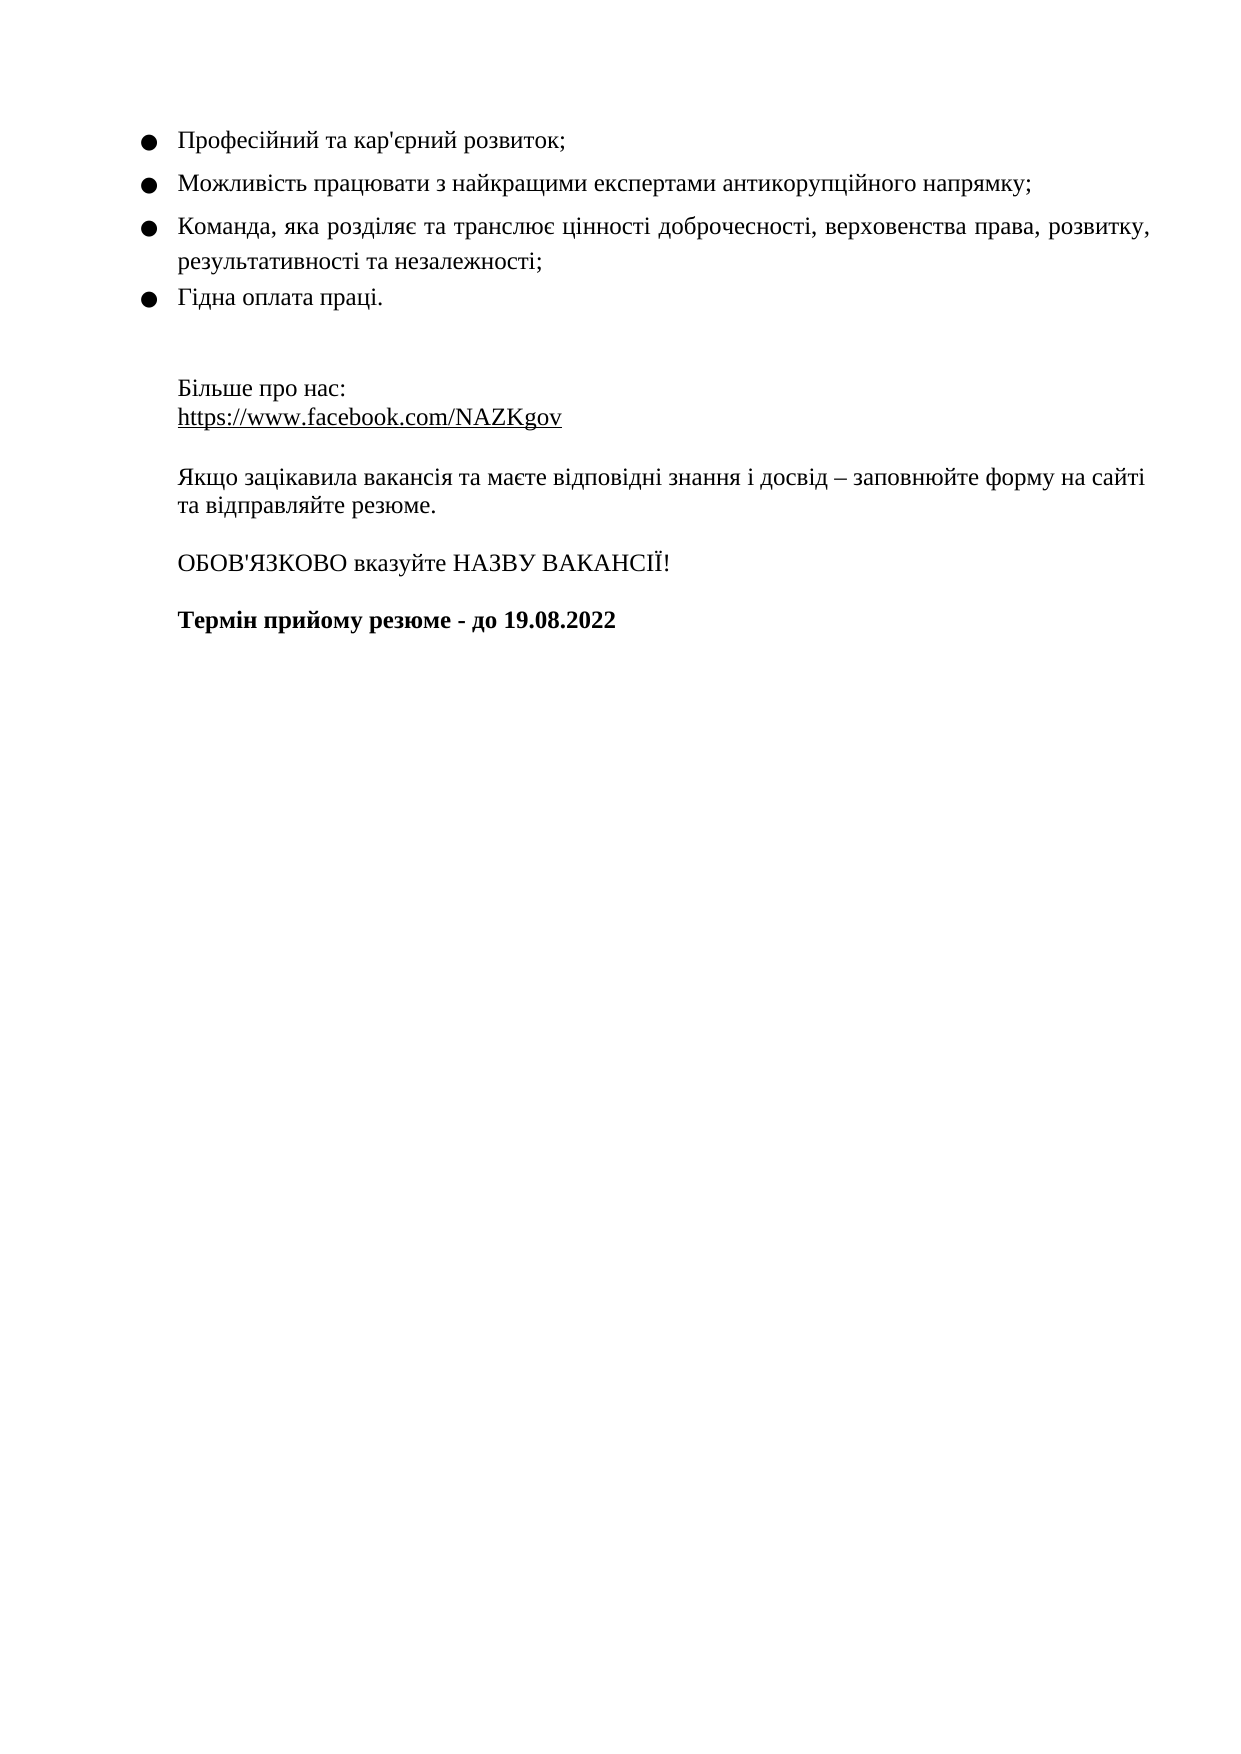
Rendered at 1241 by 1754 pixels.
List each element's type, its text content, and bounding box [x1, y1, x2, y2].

text Більше про нас: [177, 373, 1152, 402]
list Гідна оплата праці. [140, 275, 1152, 318]
list Можливість працювати з найкращими експертами антикорупційного напрямку; [140, 161, 1152, 203]
text ОБОВ'ЯЗКОВО вказуйте НАЗВУ ВАКАНСІЇ! [177, 548, 1152, 577]
list Професійний та кар'єрний розвиток; [140, 118, 1152, 161]
text https://www.facebook.com/NAZKgov [177, 402, 1152, 430]
text Термін прийому резюме - до 19.08.2022 [177, 605, 1152, 634]
text Якщо зацікавила вакансія та маєте відповідні знання і досвід – заповнюйте форму на сайті та відправляйте резюме. [177, 462, 1152, 519]
list Команда, яка розділяє та транслює цінності доброчесності, верховенства права, розвитку, результативності та незалежності; [140, 203, 1152, 275]
